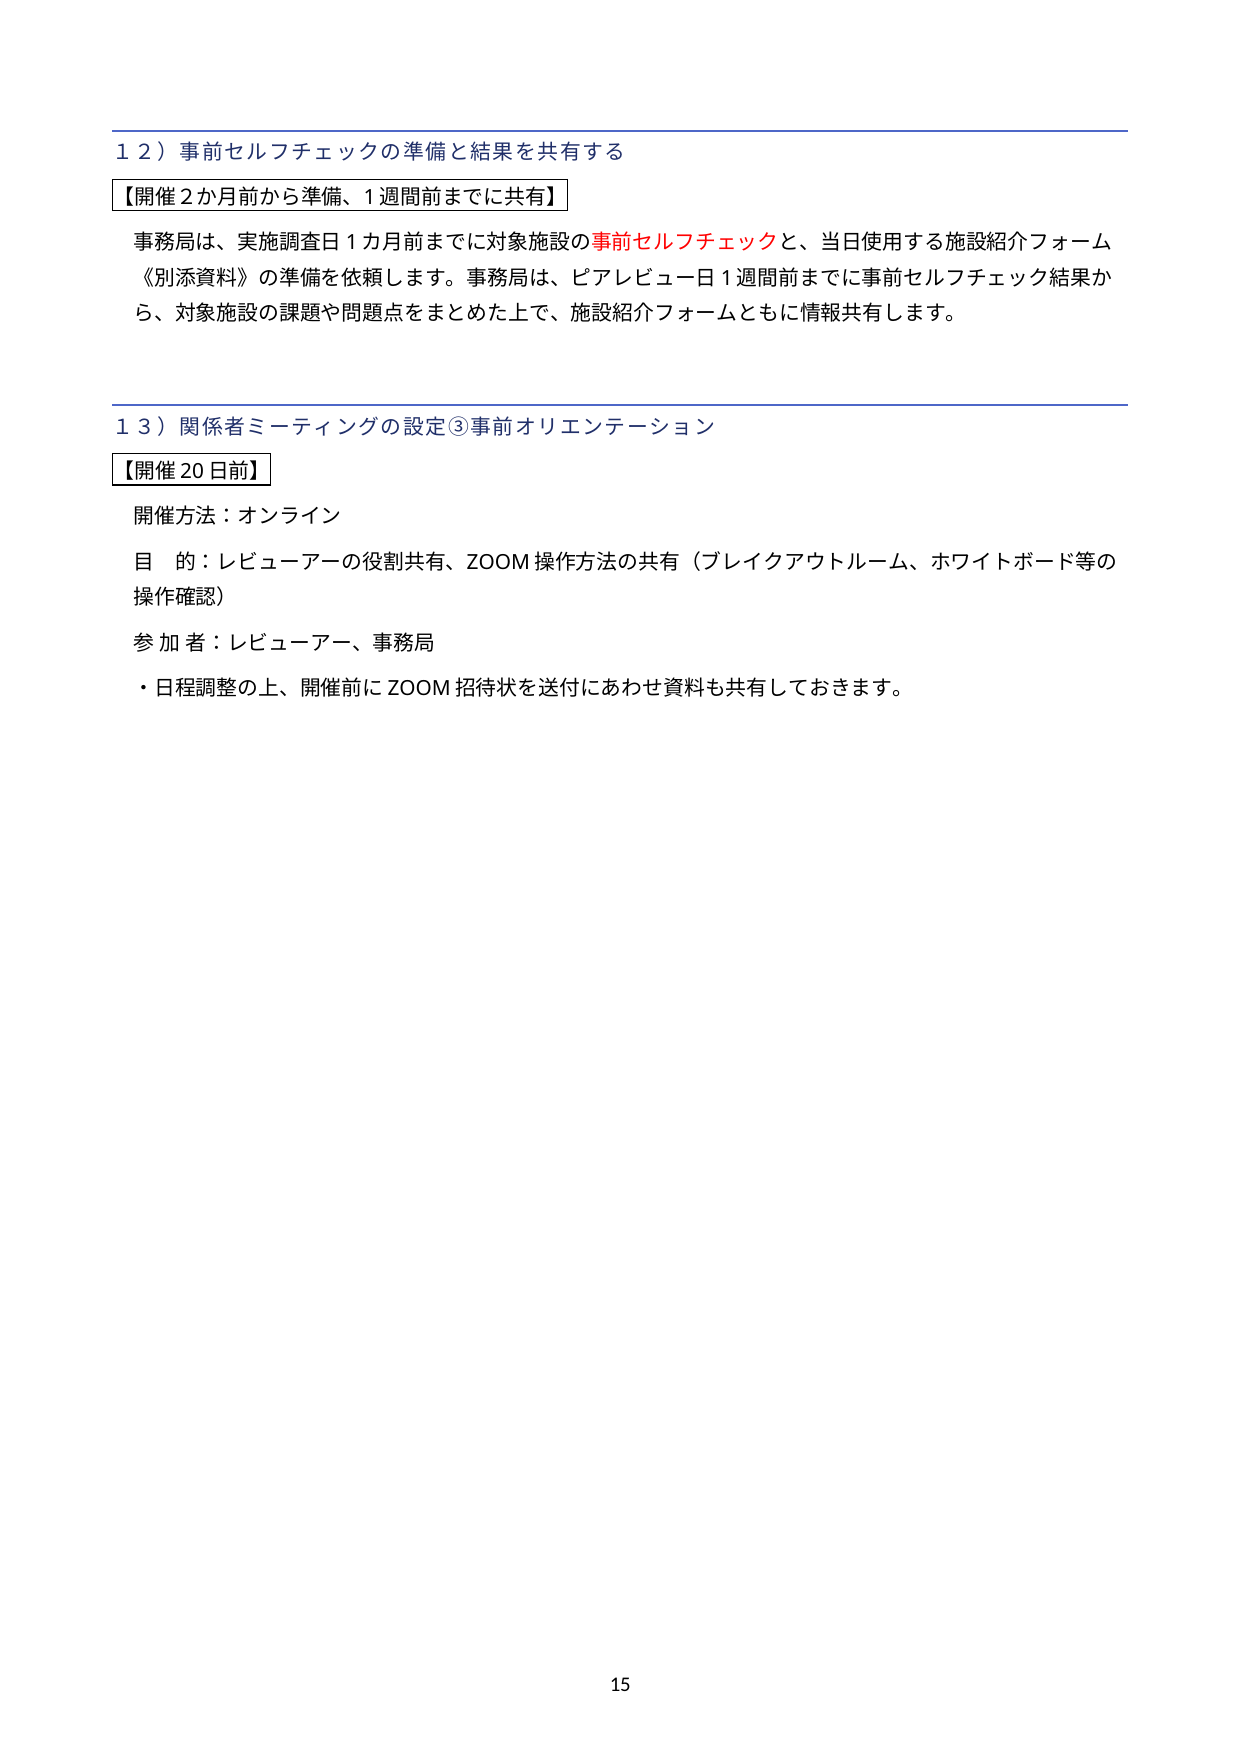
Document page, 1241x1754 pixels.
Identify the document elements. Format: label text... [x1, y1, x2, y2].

text 【開催20日前】 [112, 450, 1128, 486]
text 目的：レビューアーの役割共有、ZOOM操作方法の共有（ブレイクアウトルーム、ホワイトボード等の操作確認） [133, 541, 1128, 612]
subtitle １２）事前セルフチェックの準備と結果を共有する [112, 132, 1128, 166]
text 事務局は、実施調査日1カ月前までに対象施設の事前セルフチェックと、当日使用する施設紹介フォーム《別添資料》の準備を依頼します。事務局は、ピアレビュー日1週間前までに事前セルフチェック結果から、対象施設の課題や問題点をまとめた上で、施設紹介フォームともに情報共有します。 [133, 221, 1128, 327]
text 【開催２か月前から準備、1週間前までに共有】 [112, 176, 1128, 211]
subtitle １３）関係者ミーティングの設定③事前オリエンテーション [112, 406, 1128, 440]
text ・日程調整の上、開催前にZOOM招待状を送付にあわせ資料も共有しておきます。 [133, 667, 1128, 703]
text 開催方法：オンライン [133, 496, 1128, 531]
text 参加者：レビューアー、事務局 [133, 622, 1128, 657]
